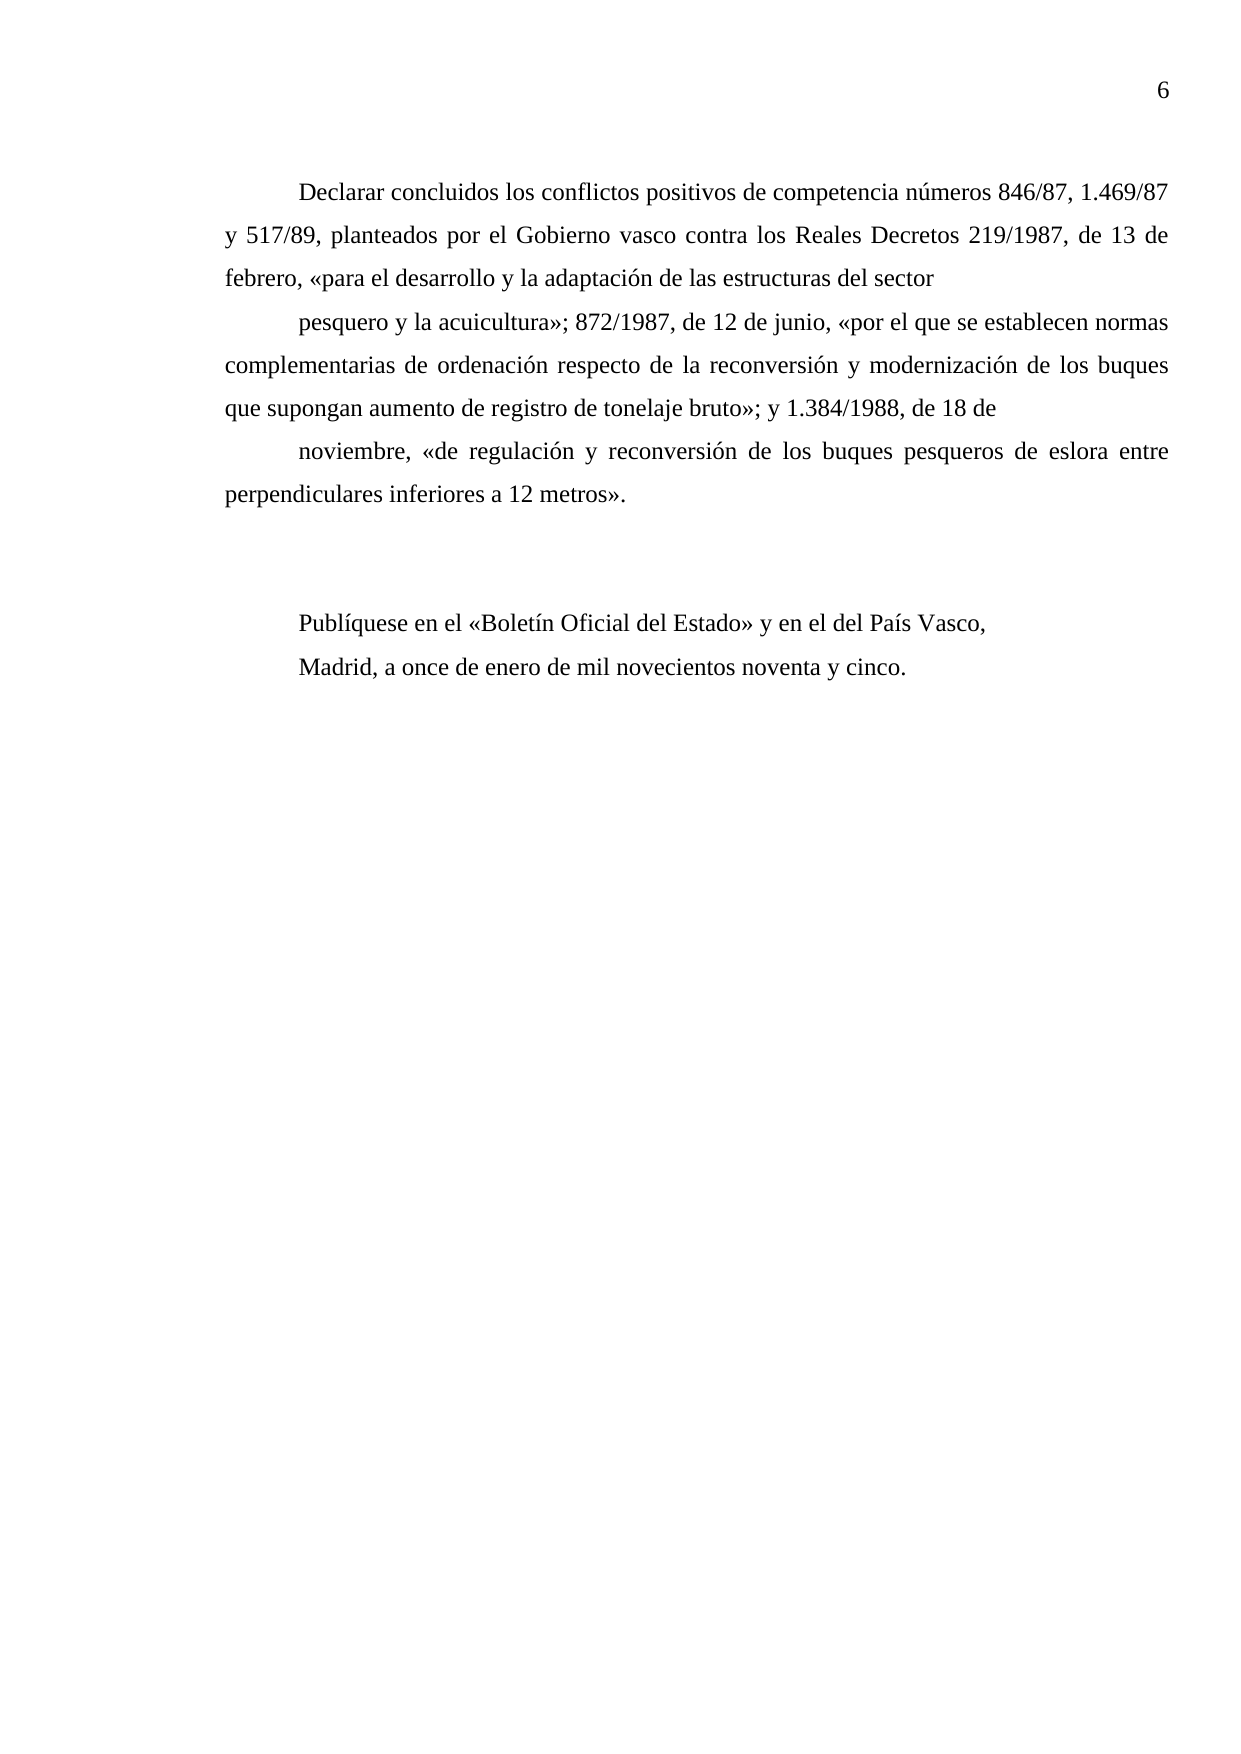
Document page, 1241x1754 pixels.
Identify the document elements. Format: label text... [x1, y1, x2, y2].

text Madrid, a once de enero de mil novecientos noventa y cinco. [224, 652, 1169, 680]
text pesquero y la acuicultura»; 872/1987, de 12 de junio, «por el que se establecen normas complementarias de ordenación respecto de la reconversión y modernización de los buques que supongan aumento de registro de tonelaje bruto»; y 1.384/1988, de 18 de [224, 307, 1169, 422]
text noviembre, «de regulación y reconversión de los buques pesqueros de eslora entre perpendiculares inferiores a 12 metros». [224, 436, 1169, 508]
text Declarar concluidos los conflictos positivos de competencia números 846/87, 1.469/87 y 517/89, planteados por el Gobierno vasco contra los Reales Decretos 219/1987, de 13 de febrero, «para el desarrollo y la adaptación de las estructuras del sector [224, 177, 1169, 292]
text Publíquese en el «Boletín Oficial del Estado» y en el del País Vasco, [224, 608, 1169, 637]
